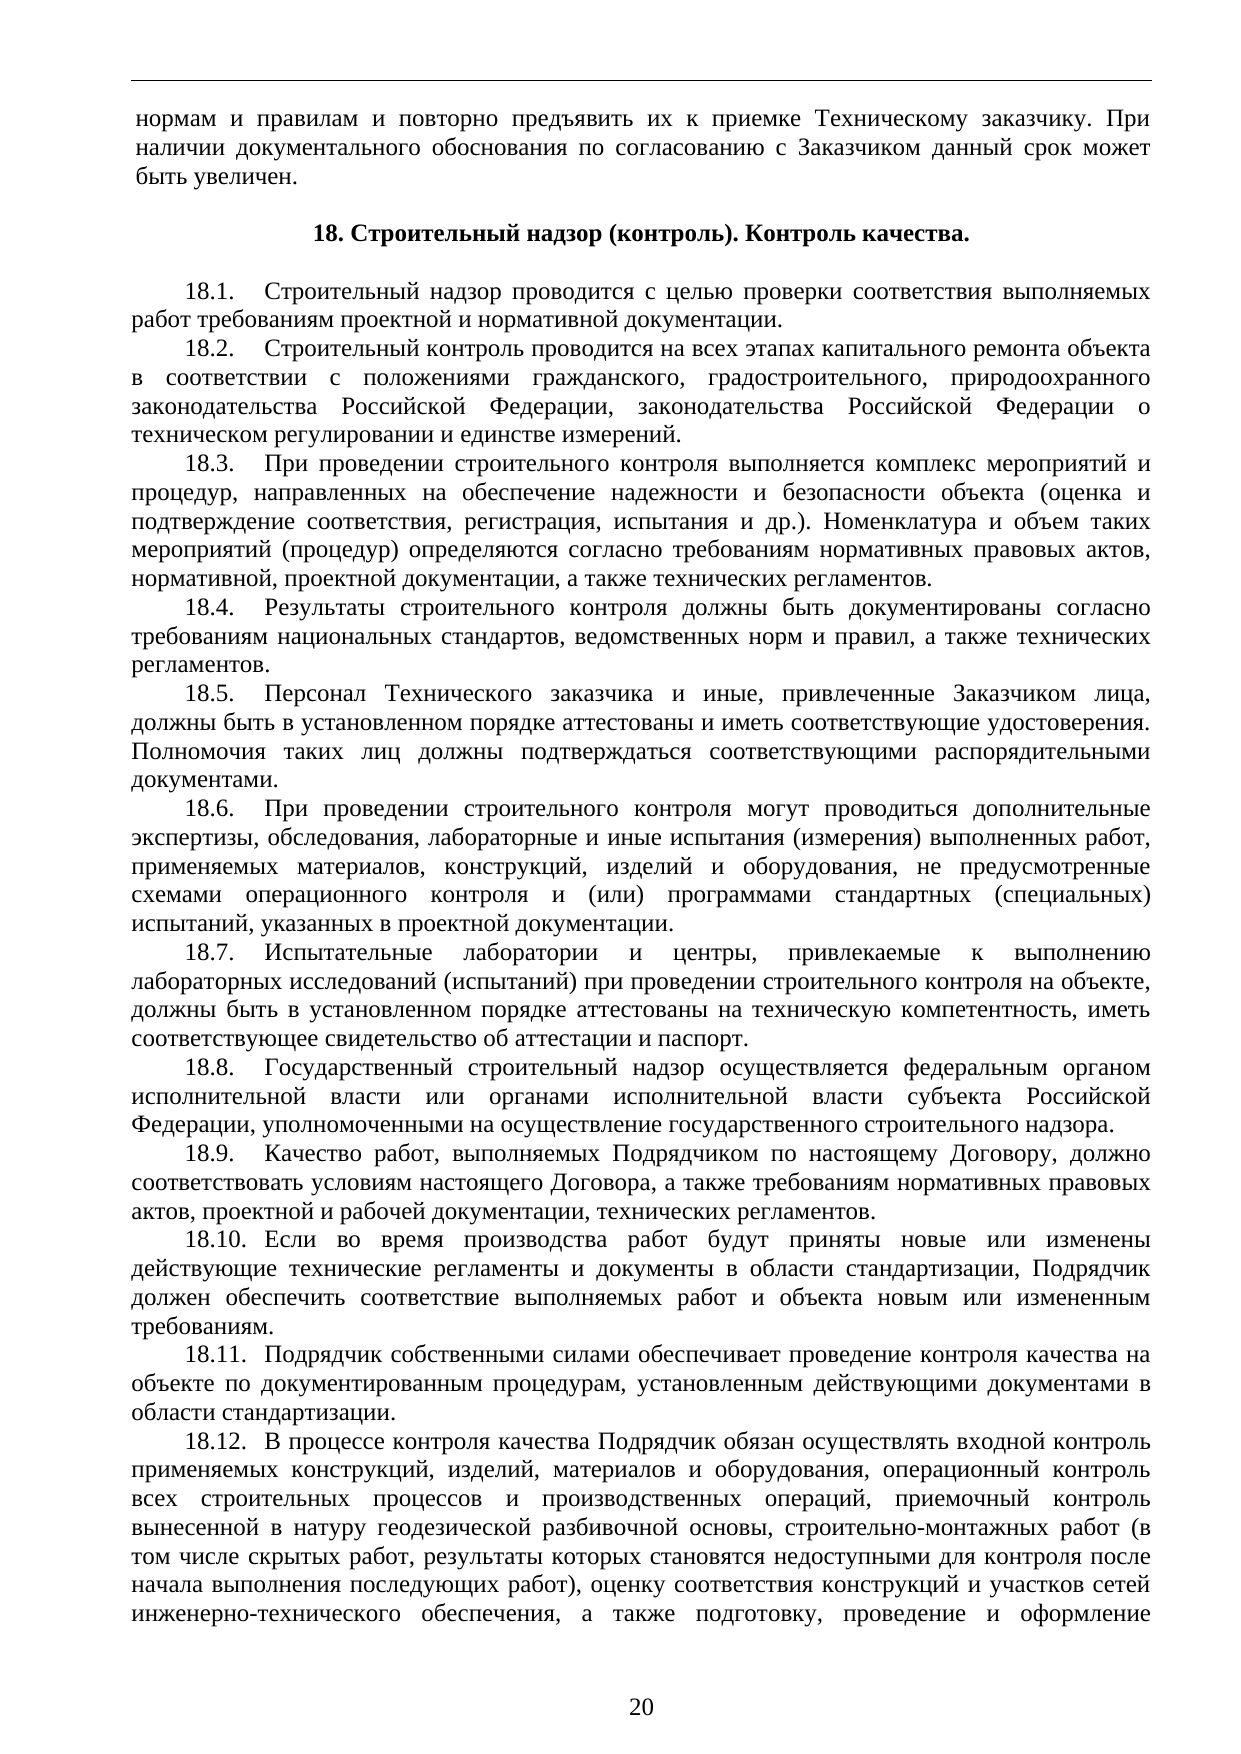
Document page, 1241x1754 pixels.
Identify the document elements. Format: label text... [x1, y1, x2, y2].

text 18.7. Испытательные лаборатории и центры, привлекаемые к выполнению лабораторных исследований (испытаний) при проведении строительного контроля на объекте, должны быть в установленном порядке аттестованы на техническую компетентность, иметь соответствующее свидетельство об аттестации и паспорт. [131, 937, 1152, 1052]
text 18.6. При проведении строительного контроля могут проводиться дополнительные экспертизы, обследования, лабораторные и иные испытания (измерения) выполненных работ, применяемых материалов, конструкций, изделий и оборудования, не предусмотренные схемами операционного контроля и (или) программами стандартных (специальных) испытаний, указанных в проектной документации. [131, 793, 1152, 937]
text 18.11. Подрядчик собственными силами обеспечивает проведение контроля качества на объекте по документированным процедурам, установленным действующими документами в области стандартизации. [131, 1339, 1152, 1426]
text 18.2. Строительный контроль проводится на всех этапах капитального ремонта объекта в соответствии с положениями гражданского, градостроительного, природоохранного законодательства Российской Федерации, законодательства Российской Федерации о техническом регулировании и единстве измерений. [131, 333, 1152, 448]
text 18.8. Государственный строительный надзор осуществляется федеральным органом исполнительной власти или органами исполнительной власти субъекта Российской Федерации, уполномоченными на осуществление государственного строительного надзора. [131, 1052, 1152, 1138]
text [135, 103, 1152, 189]
text 18.4. Результаты строительного контроля должны быть документированы согласно требованиям национальных стандартов, ведомственных норм и правил, а также технических регламентов. [131, 592, 1152, 678]
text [131, 1426, 1152, 1627]
text 18.1. Строительный надзор проводится с целью проверки соответствия выполняемых работ требованиям проектной и нормативной документации. [131, 276, 1152, 333]
text 18.3. При проведении строительного контроля выполняется комплекс мероприятий и процедур, направленных на обеспечение надежности и безопасности объекта (оценка и подтверждение соответствия, регистрация, испытания и др.). Номенклатура и объем таких мероприятий (процедур) определяются согласно требованиям нормативных правовых актов, нормативной, проектной документации, а также технических регламентов. [131, 448, 1152, 592]
text 18. Строительный надзор (контроль). Контроль качества. [131, 218, 1152, 247]
text 18.9. Качество работ, выполняемых Подрядчиком по настоящему Договору, должно соответствовать условиям настоящего Договора, а также требованиям нормативных правовых актов, проектной и рабочей документации, технических регламентов. [131, 1138, 1152, 1224]
text 18.10. Если во время производства работ будут приняты новые или изменены действующие технические регламенты и документы в области стандартизации, Подрядчик должен обеспечить соответствие выполняемых работ и объекта новым или измененным требованиям. [131, 1224, 1152, 1339]
text 18.5. Персонал Технического заказчика и иные, привлеченные Заказчиком лица, должны быть в установленном порядке аттестованы и иметь соответствующие удостоверения. Полномочия таких лиц должны подтверждаться соответствующими распорядительными документами. [131, 678, 1152, 793]
